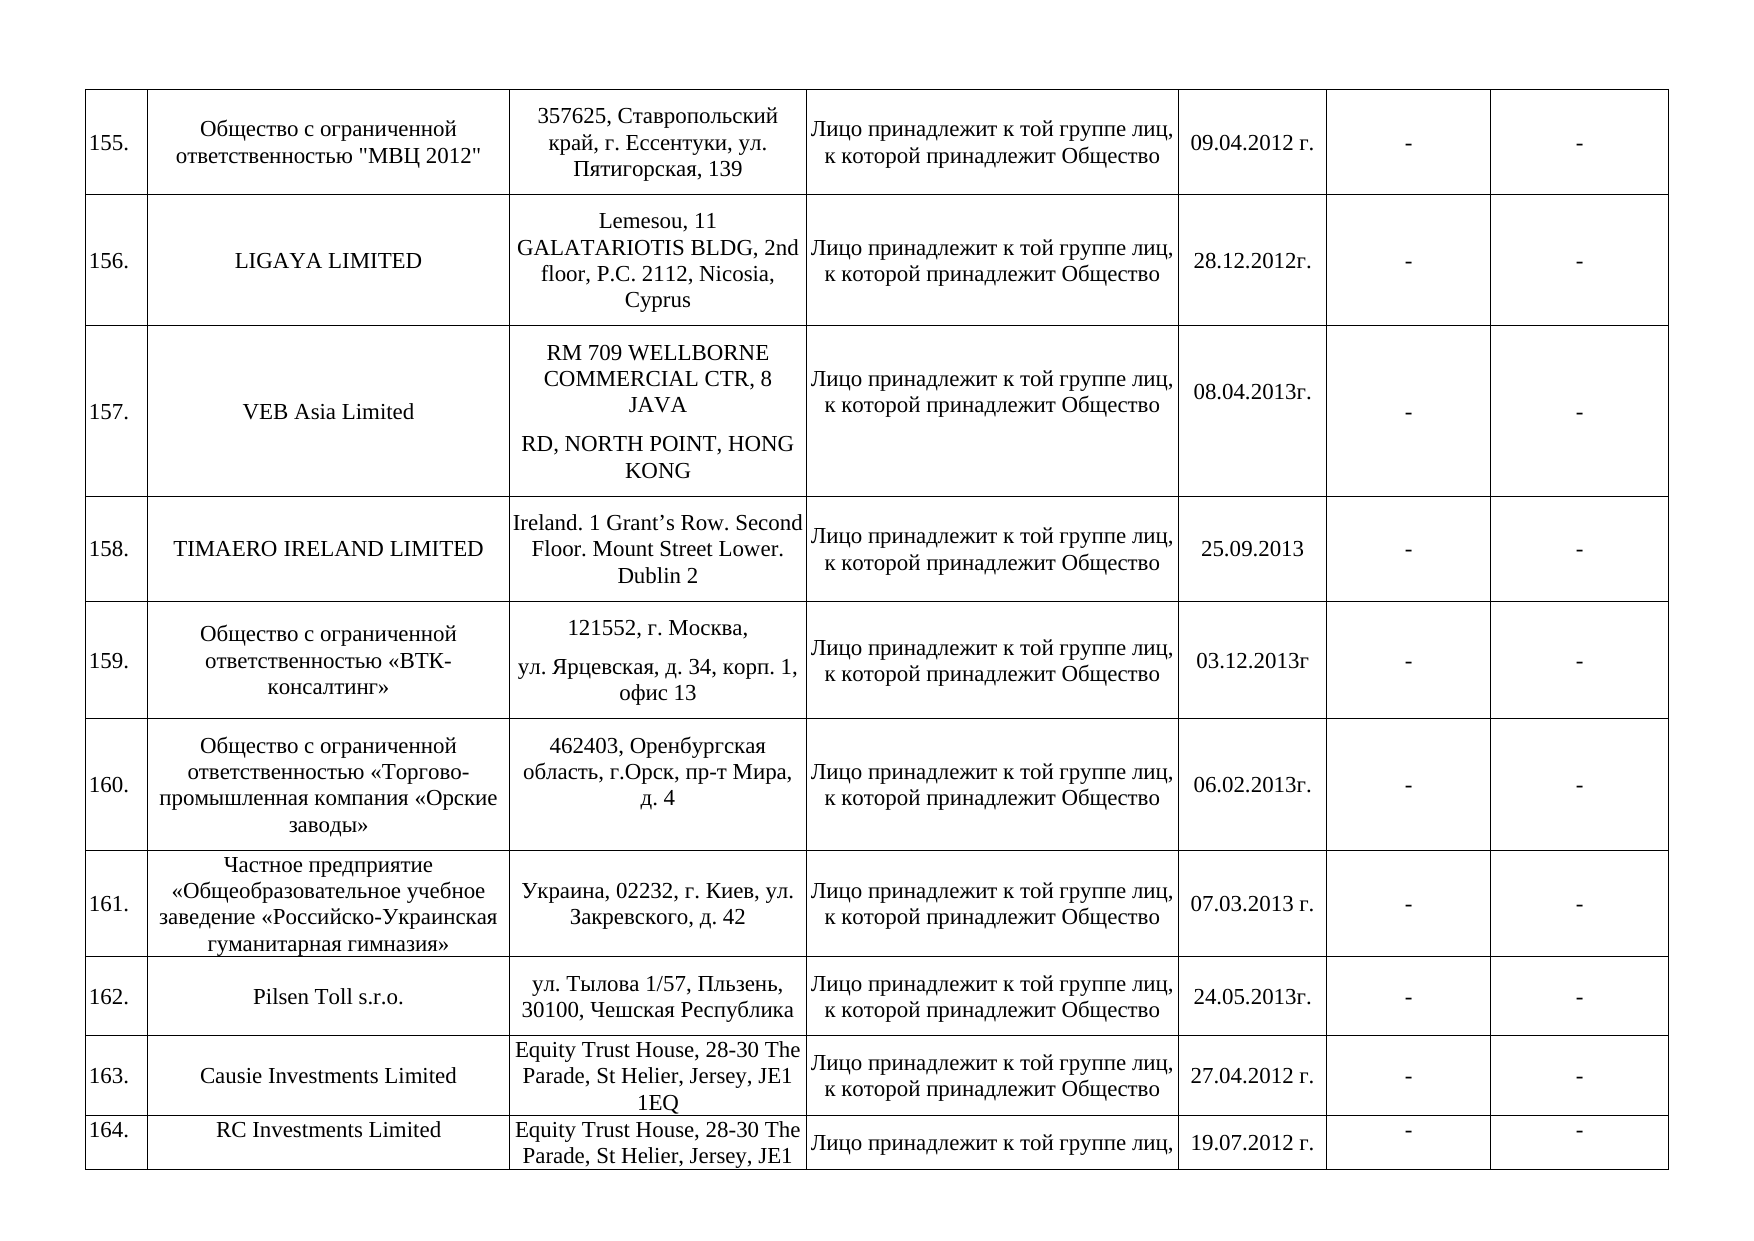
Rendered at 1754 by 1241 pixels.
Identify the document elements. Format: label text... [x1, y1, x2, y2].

table_cell - [1491, 326, 1668, 496]
table_cell Pilsen Toll s.r.o. [148, 957, 509, 1035]
table_cell [86, 957, 147, 1035]
table_cell Causie Investments Limited [148, 1036, 509, 1115]
table_cell Лицо принадлежит к той группе лиц, к которой принадлежит Общество [807, 195, 1178, 325]
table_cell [807, 1116, 1178, 1169]
table_cell [86, 719, 147, 850]
table_cell [86, 1036, 147, 1115]
table_cell 07.03.2013 г. [1179, 851, 1326, 956]
table_cell Equity Trust House, 28-30 The Parade, St Helier, Jersey, JE1 1EQ [510, 1036, 806, 1115]
table_cell 357625, Ставропольский край, г. Ессентуки, ул. Пятигорская, 139 [510, 90, 806, 194]
table_cell Общество с ограниченной ответственностью «ВТК-консалтинг» [148, 602, 509, 718]
table_cell Лицо принадлежит к той группе лиц, к которой принадлежит Общество [807, 497, 1178, 601]
table_cell Общество с ограниченной ответственностью «Торгово-промышленная компания «Орские заводы» [148, 719, 509, 850]
table_cell [86, 497, 147, 601]
table_cell [86, 602, 147, 718]
table_cell - [1491, 497, 1668, 601]
table_cell VEB Asia Limited [148, 326, 509, 496]
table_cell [148, 1116, 509, 1169]
table_cell [86, 195, 147, 325]
table_cell Лицо принадлежит к той группе лиц, к которой принадлежит Общество [807, 602, 1178, 718]
table_cell 121552, г. Москва, ул. Ярцевская, д. 34, корп. 1, офис 13 [510, 602, 806, 718]
table_cell - [1491, 1036, 1668, 1115]
table_cell Лицо принадлежит к той группе лиц, к которой принадлежит Общество [807, 1036, 1178, 1115]
table_cell 25.09.2013 [1179, 497, 1326, 601]
table_cell ул. Тылова 1/57, Пльзень, 30100, Чешская Республика [510, 957, 806, 1035]
table_cell LIGAYA LIMITED [148, 195, 509, 325]
table_cell - [1327, 326, 1490, 496]
table_cell 19.07.2012 г. [1179, 1116, 1326, 1169]
table_cell Лицо принадлежит к той группе лиц, к которой принадлежит Общество [807, 957, 1178, 1035]
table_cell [807, 90, 1178, 194]
table_cell - [1327, 1116, 1490, 1169]
table_cell Лицо принадлежит к той группе лиц, к которой принадлежит Общество [807, 851, 1178, 956]
table_cell [86, 326, 147, 496]
table_cell Лицо принадлежит к той группе лиц, к которой принадлежит Общество [807, 326, 1178, 496]
table_cell [86, 851, 147, 956]
table_cell RM 709 WELLBORNE COMMERCIAL CTR, 8 JAVA RD, NORTH POINT, HONG KONG [510, 326, 806, 496]
table_cell - [1327, 957, 1490, 1035]
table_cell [510, 1116, 806, 1169]
table_cell 27.04.2012 г. [1179, 1036, 1326, 1115]
table_cell - [1491, 90, 1668, 194]
table_cell 09.04.2012 г. [1179, 90, 1326, 194]
table_cell 28.12.2012г. [1179, 195, 1326, 325]
table_cell - [1491, 719, 1668, 850]
table_cell Ireland. 1 Grant’s Row. Second Floor. Mount Street Lower. Dublin 2 [510, 497, 806, 601]
table_cell 06.02.2013г. [1179, 719, 1326, 850]
table_cell [86, 90, 147, 194]
table_cell - [1491, 1116, 1668, 1169]
table_cell - [1327, 719, 1490, 850]
table_cell 03.12.2013г [1179, 602, 1326, 718]
table_cell Lemesou, 11 GALATARIOTIS BLDG, 2nd floor, P.C. 2112, Nicosia, Cyprus [510, 195, 806, 325]
table_cell - [1491, 195, 1668, 325]
table_cell Украина, 02232, г. Киев, ул. Закревского, д. 42 [510, 851, 806, 956]
table_cell - [1327, 195, 1490, 325]
table_cell - [1491, 851, 1668, 956]
table_cell - [1491, 602, 1668, 718]
table_cell TIMAERO IRELAND LIMITED [148, 497, 509, 601]
table_cell - [1491, 957, 1668, 1035]
table_cell Общество с ограниченной ответственностью "МВЦ 2012" [148, 90, 509, 194]
table_cell - [1327, 1036, 1490, 1115]
table_cell - [1327, 497, 1490, 601]
table_cell 08.04.2013г. [1179, 326, 1326, 496]
table_cell - [1327, 602, 1490, 718]
table_cell Лицо принадлежит к той группе лиц, к которой принадлежит Общество [807, 719, 1178, 850]
table_cell - [1327, 90, 1490, 194]
table_cell - [1327, 851, 1490, 956]
table_cell 462403, Оренбургская область, г.Орск, пр-т Мира, д. 4 [510, 719, 806, 850]
table_cell [86, 1116, 147, 1169]
table_cell Частное предприятие «Общеобразовательное учебное заведение «Российско-Украинская гуманитарная гимназия» [148, 851, 509, 956]
table_cell 24.05.2013г. [1179, 957, 1326, 1035]
